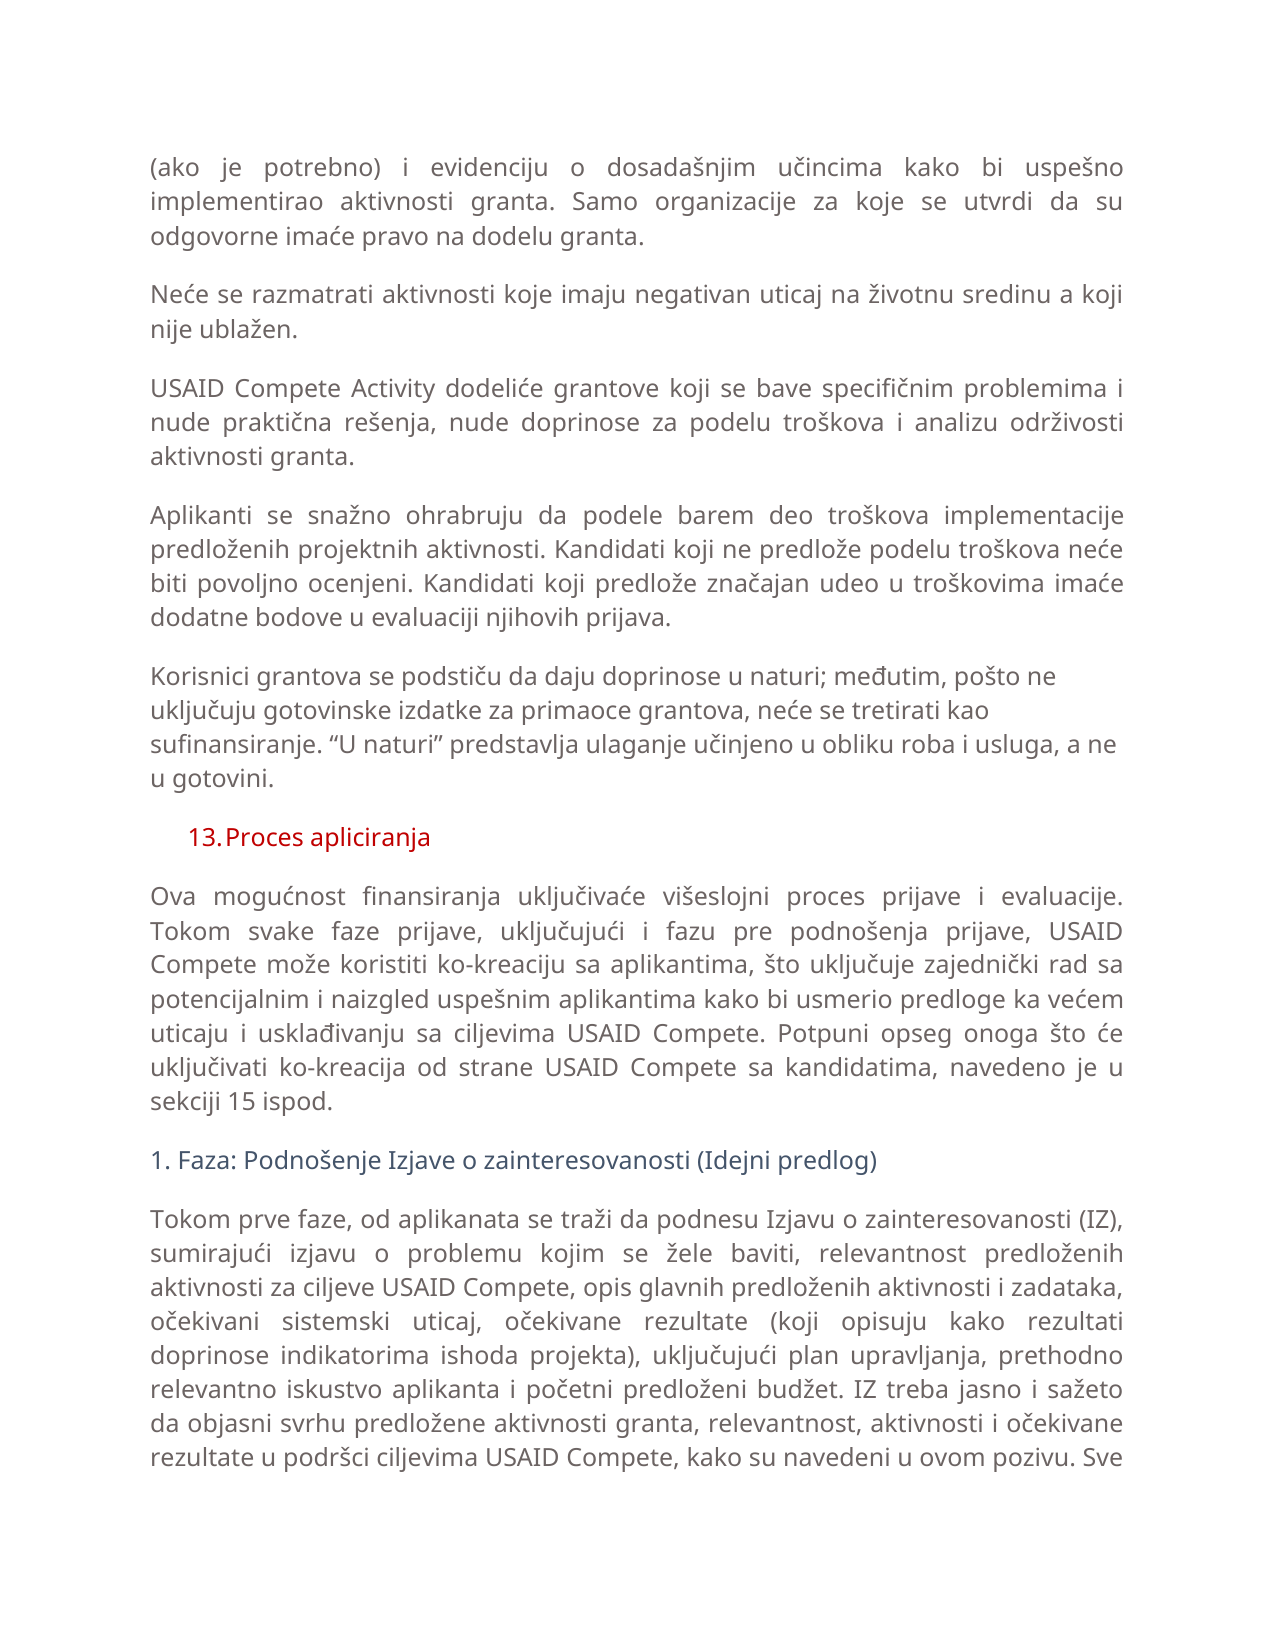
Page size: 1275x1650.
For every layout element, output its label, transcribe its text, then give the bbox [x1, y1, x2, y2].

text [150, 150, 1125, 252]
text 1. Faza: Podnošenje Izjave o zainteresovanosti (Idejni predlog) [150, 1142, 1125, 1177]
text USAID Compete Activity dodeliće grantove koji se bave specifičnim problemima i nude praktična rešenja, nude doprinose za podelu troškova i analizu održivosti aktivnosti granta. [150, 370, 1125, 472]
text Aplikanti se snažno ohrabruju da podele barem deo troškova implementacije predloženih projektnih aktivnosti. Kandidati koji ne predlože podelu troškova neće biti povoljno ocenjeni. Kandidati koji predlože značajan udeo u troškovima imaće dodatne bodove u evaluaciji njihovih prijava. [150, 497, 1125, 634]
list Proces apliciranja [187, 820, 1125, 854]
text Ova mogućnost finansiranja uključivaće višeslojni proces prijave i evaluacije. Tokom svake faze prijave, uključujući i fazu pre podnošenja prijave, USAID Compete može koristiti ko-kreaciju sa aplikantima, što uključuje zajednički rad sa potencijalnim i naizgled uspešnim aplikantima kako bi usmerio predloge ka većem uticaju i usklađivanju sa ciljevima USAID Compete. Potpuni opseg onoga što će uključivati ko-kreacija od strane USAID Compete sa kandidatima, navedeno je u sekciji 15 ispod. [150, 879, 1125, 1117]
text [150, 1202, 1125, 1474]
text Korisnici grantova se podstiču da daju doprinose u naturi; međutim, pošto ne uključuju gotovinske izdatke za primaoce grantova, neće se tretirati kao sufinansiranje. “U naturi” predstavlja ulaganje učinjeno u obliku roba i usluga, a ne u gotovini. [150, 659, 1125, 795]
text Neće se razmatrati aktivnosti koje imaju negativan uticaj na životnu sredinu a koji nije ublažen. [150, 277, 1125, 345]
